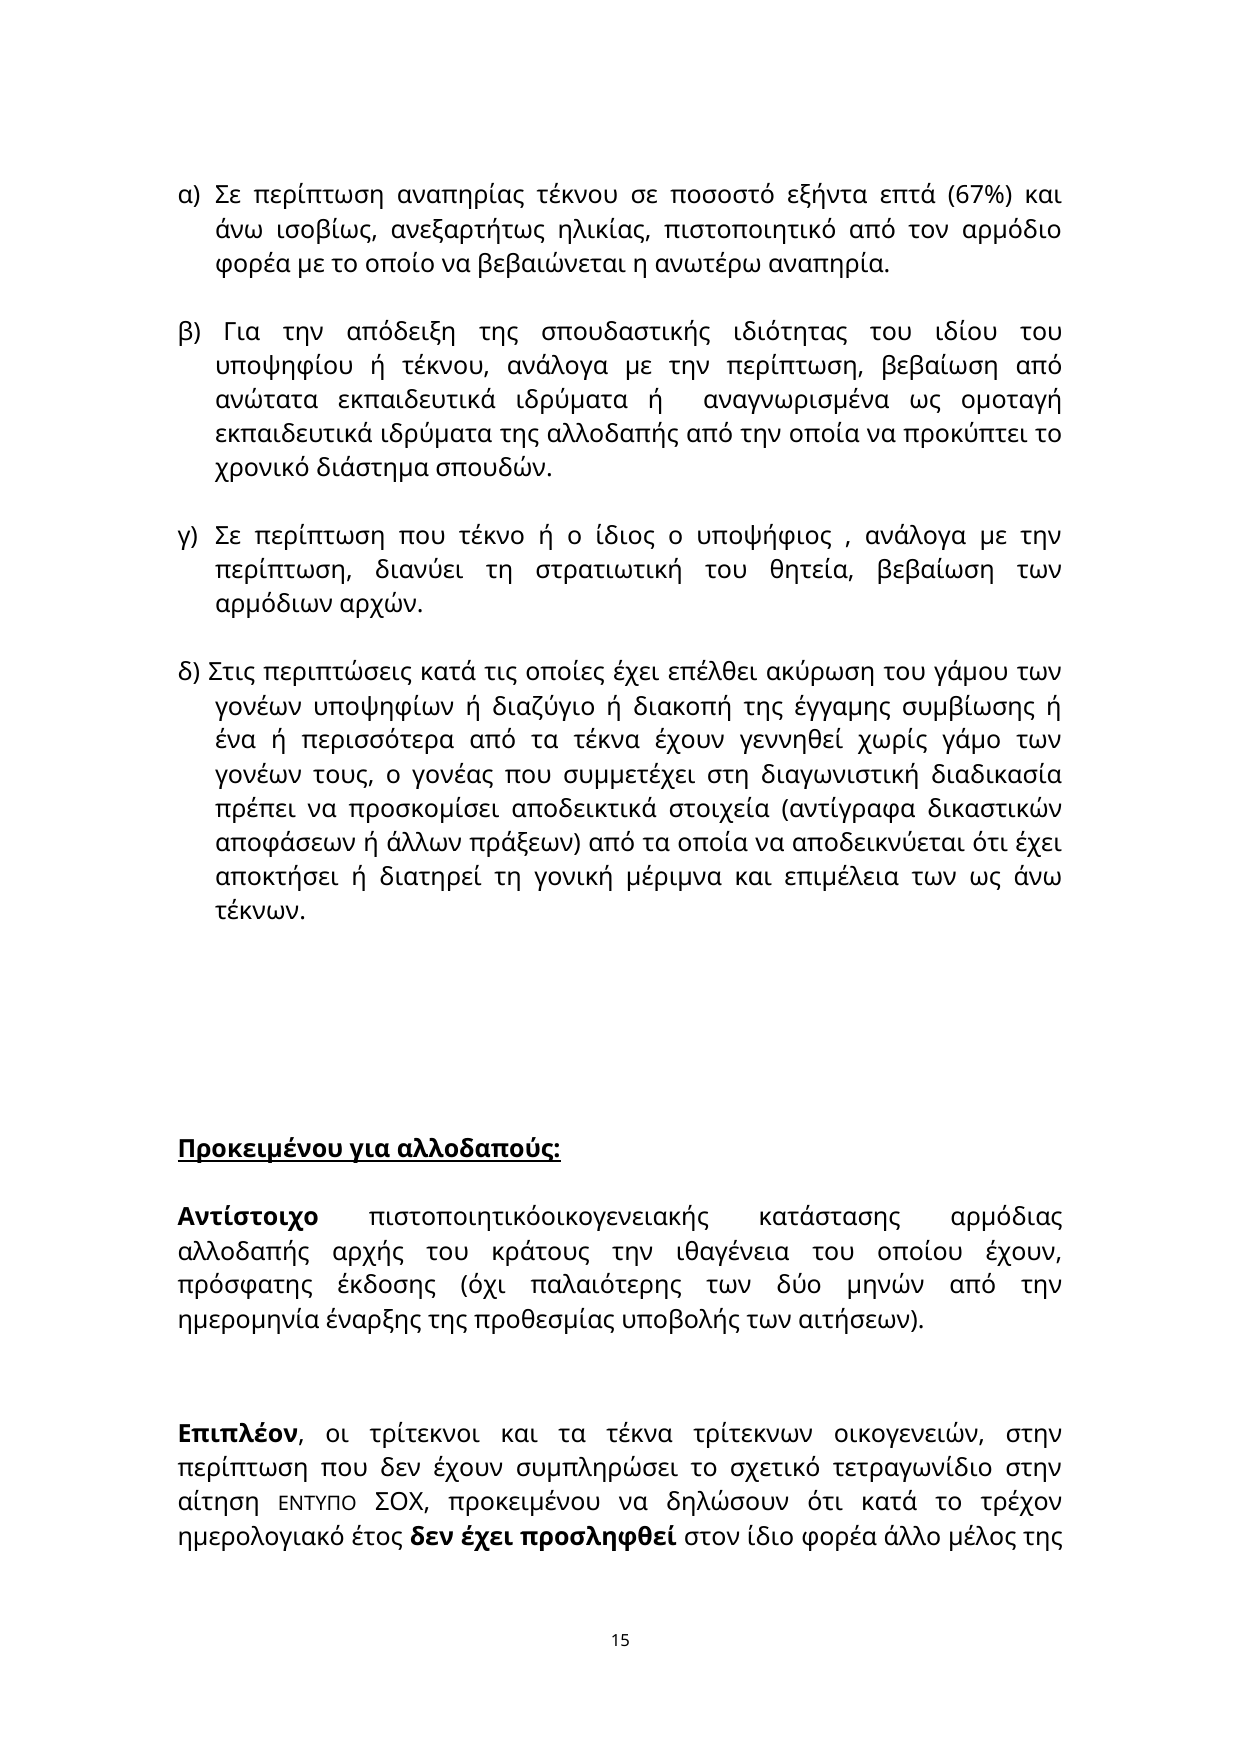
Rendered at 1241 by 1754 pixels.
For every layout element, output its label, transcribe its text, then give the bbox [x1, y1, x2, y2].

text Προκειμένου για αλλοδαπούς: [177, 1131, 1063, 1165]
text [177, 1416, 1063, 1552]
text δ) Στις περιπτώσεις κατά τις οποίες έχει επέλθει ακύρωση του γάμου των γονέων υποψηφίων ή διαζύγιο ή διακοπή της έγγαμης συμβίωσης ή ένα ή περισσότερα από τα τέκνα έχουν γεννηθεί χωρίς γάμο των γονέων τους, ο γονέας που συμμετέχει στη διαγωνιστική διαδικασία πρέπει να προσκομίσει αποδεικτικά στοιχεία (αντίγραφα δικαστικών αποφάσεων ή άλλων πράξεων) από τα οποία να αποδεικνύεται ότι έχει αποκτήσει ή διατηρεί τη γονική μέριμνα και επιμέλεια των ως άνω τέκνων. [177, 654, 1063, 927]
text γ) Σε περίπτωση που τέκνο ή ο ίδιος ο υποψήφιος , ανάλογα με την περίπτωση, διανύει τη στρατιωτική του θητεία, βεβαίωση των αρμόδιων αρχών. [177, 518, 1063, 620]
text Αντίστοιχο πιστοποιητικόοικογενειακής κατάστασης αρμόδιας αλλοδαπής αρχής του κράτους την ιθαγένεια του οποίου έχουν, πρόσφατης έκδοσης (όχι παλαιότερης των δύο μηνών από την ημερομηνία έναρξης της προθεσμίας υποβολής των αιτήσεων). [177, 1199, 1063, 1335]
text α) Σε περίπτωση αναπηρίας τέκνου σε ποσοστό εξήντα επτά (67%) και άνω ισοβίως, ανεξαρτήτως ηλικίας, πιστοποιητικό από τον αρμόδιο φορέα με το οποίο να βεβαιώνεται η ανωτέρω αναπηρία. [177, 177, 1063, 279]
text β) Για την απόδειξη της σπουδαστικής ιδιότητας του ιδίου του υποψηφίου ή τέκνου, ανάλογα με την περίπτωση, βεβαίωση από ανώτατα εκπαιδευτικά ιδρύματα ή αναγνωρισμένα ως ομοταγή εκπαιδευτικά ιδρύματα της αλλοδαπής από την οποία να προκύπτει το χρονικό διάστημα σπουδών. [177, 313, 1063, 484]
